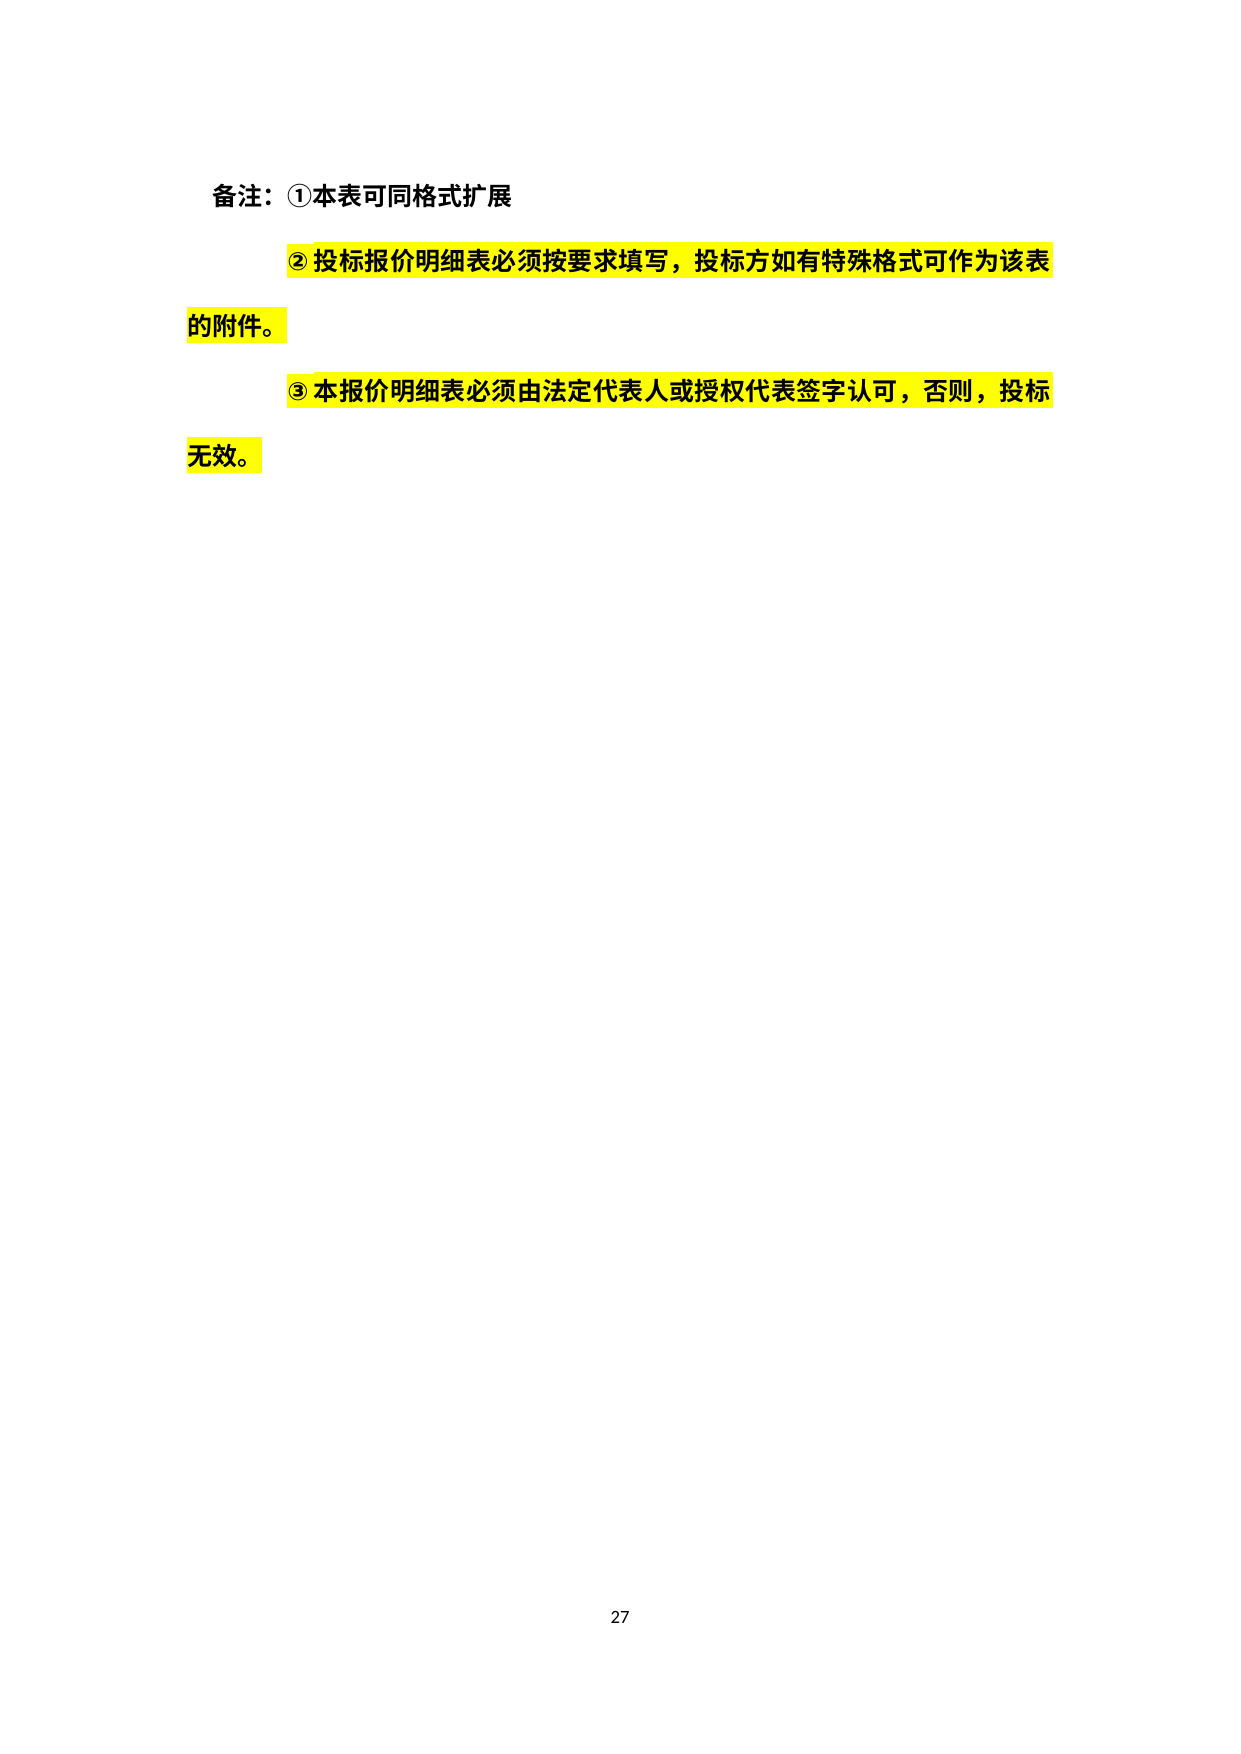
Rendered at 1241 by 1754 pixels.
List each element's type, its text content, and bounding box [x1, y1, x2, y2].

text ②投标报价明细表必须按要求填写，投标方如有特殊格式可作为该表的附件。 [187, 227, 1053, 357]
text ③本报价明细表必须由法定代表人或授权代表签字认可，否则，投标无效。 [187, 357, 1053, 487]
text 备注：①本表可同格式扩展 [187, 162, 1053, 227]
